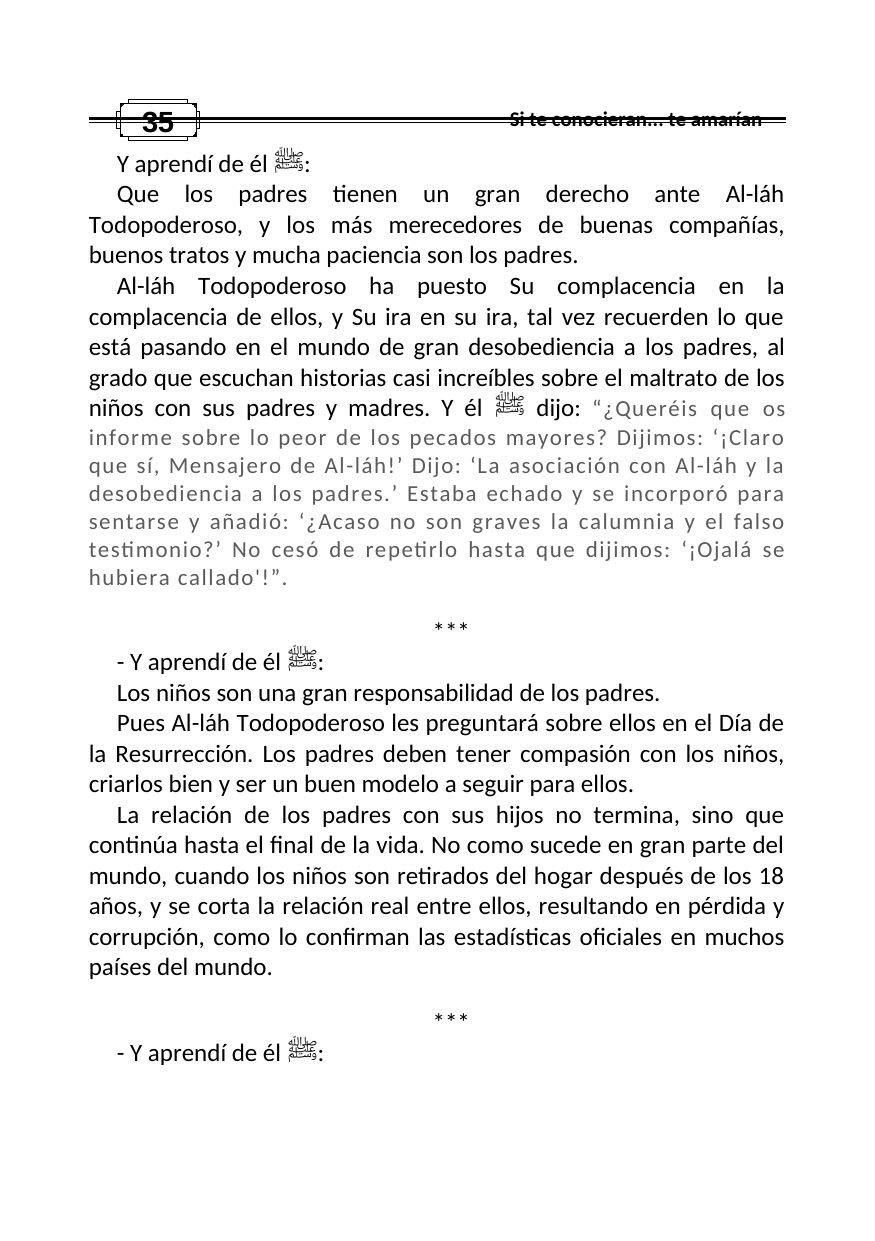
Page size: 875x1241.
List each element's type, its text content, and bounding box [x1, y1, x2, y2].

text Pues Al-láh Todopoderoso les preguntará sobre ellos en el Día de la Resurrección. Los padres deben tener compasión con los niños, criarlos bien y ser un buen modelo a seguir para ellos. [88, 707, 786, 799]
text *** [88, 1007, 786, 1038]
text - Y aprendí de él ﷺ: [88, 1038, 786, 1068]
text - Y aprendí de él ﷺ: [88, 646, 786, 677]
text *** [88, 616, 786, 646]
text Al-láh Todopoderoso ha puesto Su complacencia en la complacencia de ellos, y Su ira en su ira, tal vez recuerden lo que está pasando en el mundo de gran desobediencia a los padres, al grado que escuchan historias casi increíbles sobre el maltrato de los niños con sus padres y madres. Y él ﷺ dijo: “¿Queréis que os informe sobre lo peor de los pecados mayores? Dijimos: ‘¡Claro que sí, Mensajero de Al-láh!’ Dijo: ‘La asociación con Al-láh y la desobediencia a los padres.’ Estaba echado y se incorporó para sentarse y añadió: ‘¿Acaso no son graves la calumnia y el falso testimonio?’ No cesó de repetirlo hasta que dijimos: ‘¡Ojalá se hubiera callado'!”. [88, 270, 786, 591]
text Los niños son una gran responsabilidad de los padres. [88, 677, 786, 707]
text La relación de los padres con sus hijos no termina, sino que continúa hasta el final de la vida. No como sucede en gran parte del mundo, cuando los niños son retirados del hogar después de los 18 años, y se corta la relación real entre ellos, resultando en pérdida y corrupción, como lo confirman las estadísticas oficiales en muchos países del mundo. [88, 799, 786, 982]
text Que los padres tienen un gran derecho ante Al-láh Todopoderoso, y los más merecedores de buenas compañías, buenos tratos y mucha paciencia son los padres. [88, 178, 786, 270]
text Y aprendí de él ﷺ: [88, 148, 786, 178]
